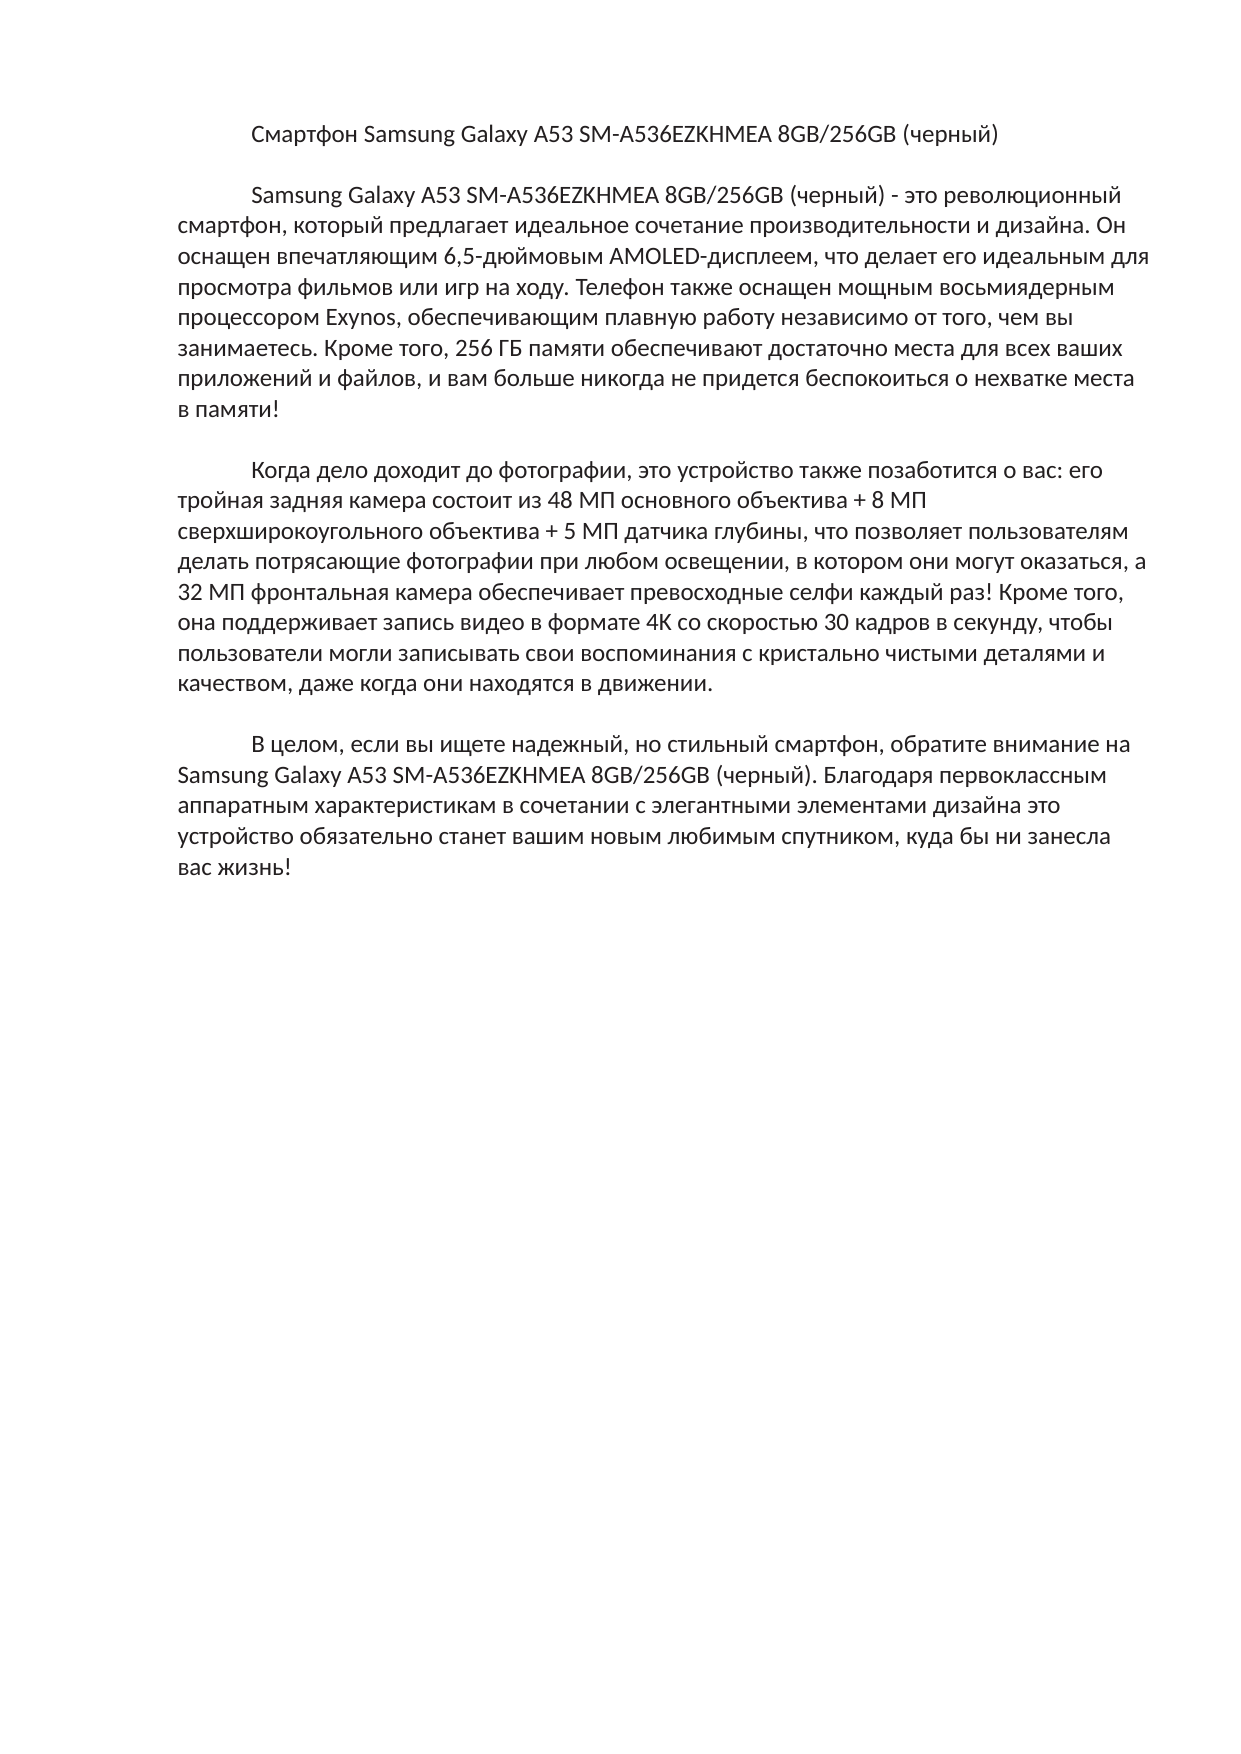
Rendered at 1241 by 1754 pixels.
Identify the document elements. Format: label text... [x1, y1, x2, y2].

subtitle В целом, если вы ищете надежный, но стильный смартфон, обратите внимание на Samsung Galaxy A53 SM-A536EZKHMEA 8GB/256GB (черный). Благодаря первоклассным аппаратным характеристикам в сочетании с элегантными элементами дизайна это устройство обязательно станет вашим новым любимым спутником, куда бы ни занесла вас жизнь! [177, 728, 1152, 881]
subtitle Когда дело доходит до фотографии, это устройство также позаботится о вас: его тройная задняя камера состоит из 48 МП основного объектива + 8 МП сверхширокоугольного объектива + 5 МП датчика глубины, что позволяет пользователям делать потрясающие фотографии при любом освещении, в котором они могут оказаться, а 32 МП фронтальная камера обеспечивает превосходные селфи каждый раз! Кроме того, она поддерживает запись видео в формате 4K со скоростью 30 кадров в секунду, чтобы пользователи могли записывать свои воспоминания с кристально чистыми деталями и качеством, даже когда они находятся в движении. [177, 454, 1152, 698]
subtitle Смартфон Samsung Galaxy A53 SM-A536EZKHMEA 8GB/256GB (черный) [177, 118, 1152, 149]
subtitle Samsung Galaxy A53 SM-A536EZKHMEA 8GB/256GB (черный) - это революционный смартфон, который предлагает идеальное сочетание производительности и дизайна. Он оснащен впечатляющим 6,5-дюймовым AMOLED-дисплеем, что делает его идеальным для просмотра фильмов или игр на ходу. Телефон также оснащен мощным восьмиядерным процессором Exynos, обеспечивающим плавную работу независимо от того, чем вы занимаетесь. Кроме того, 256 ГБ памяти обеспечивают достаточно места для всех ваших приложений и файлов, и вам больше никогда не придется беспокоиться о нехватке места в памяти! [177, 179, 1152, 423]
